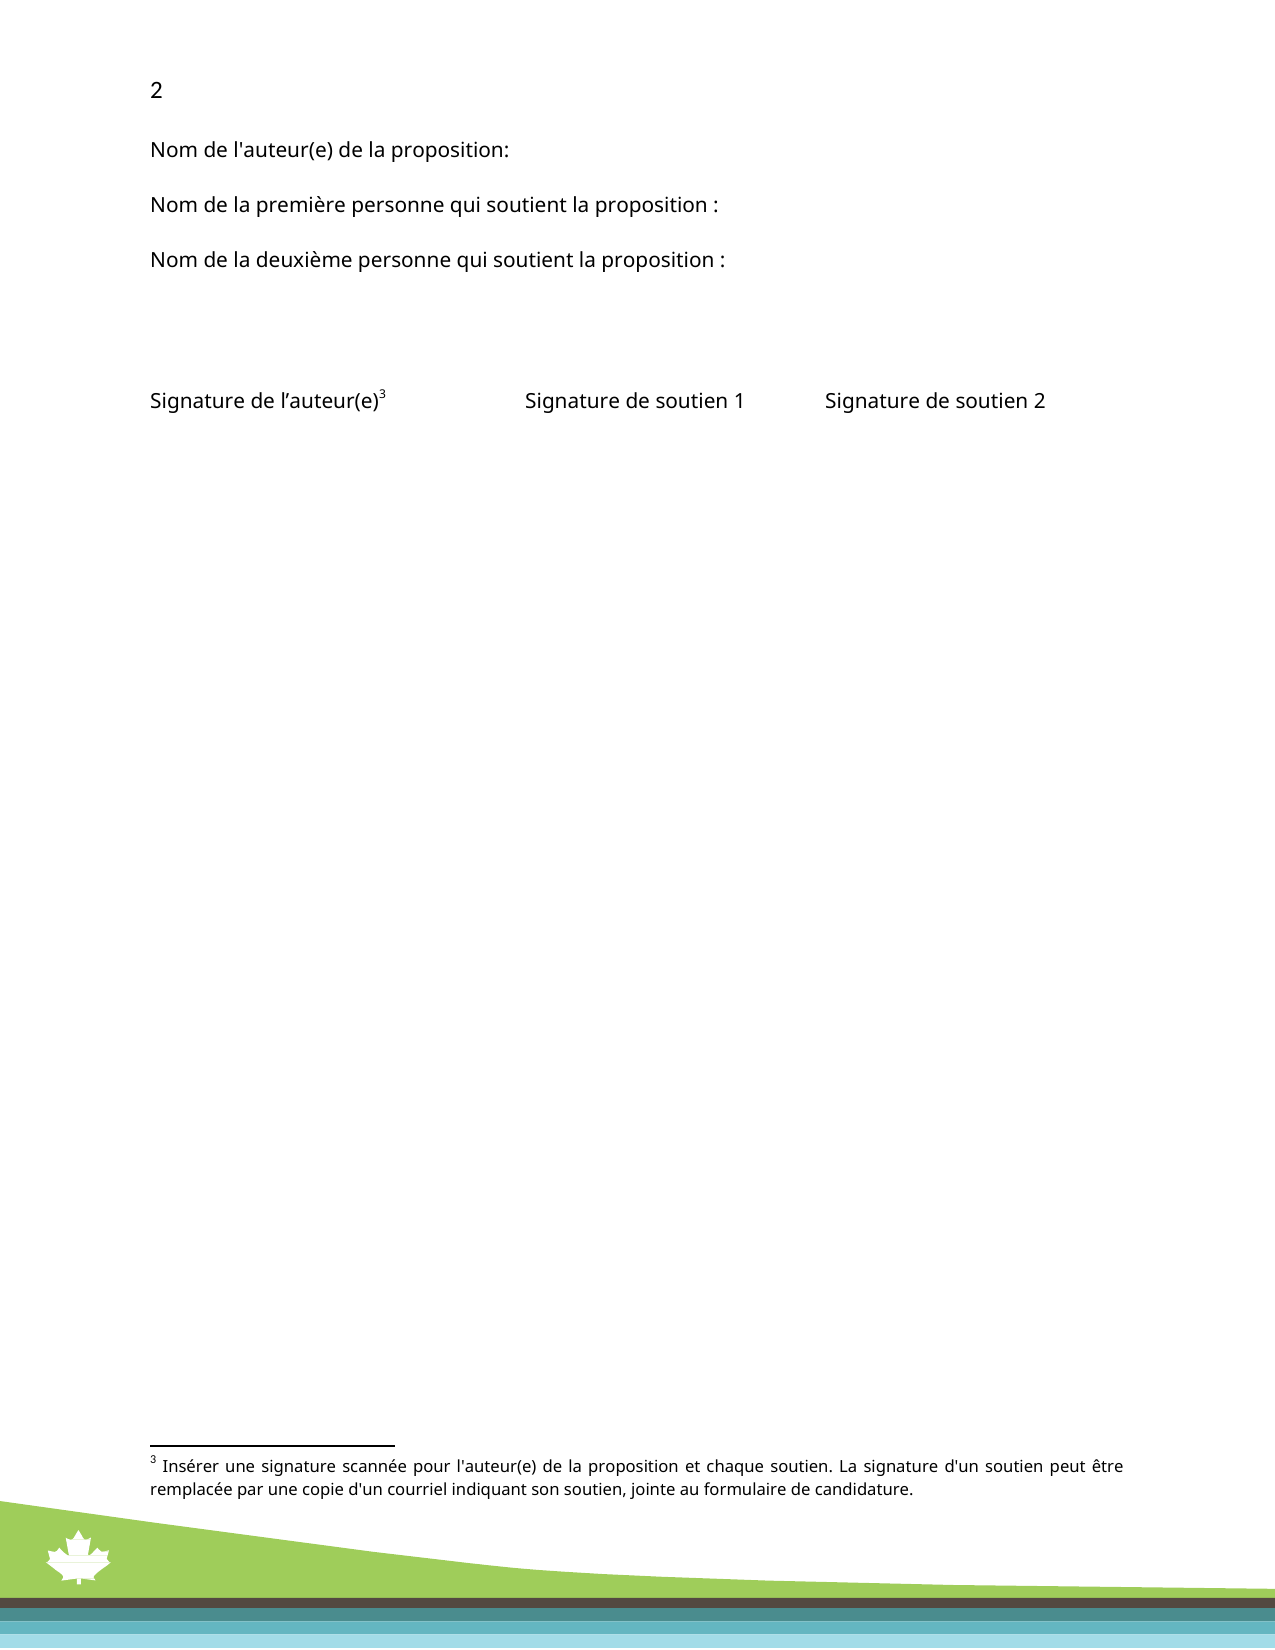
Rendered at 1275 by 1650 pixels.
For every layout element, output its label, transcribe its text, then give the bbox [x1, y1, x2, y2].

text Signature de l’auteur(e) Signature de soutien 1 Signature de soutien 2 [150, 386, 1125, 414]
text Nom de la première personne qui soutient la proposition : [150, 190, 1125, 218]
text Nom de la deuxième personne qui soutient la proposition : [150, 245, 1125, 273]
text Nom de l'auteur(e) de la proposition: [150, 135, 1125, 163]
